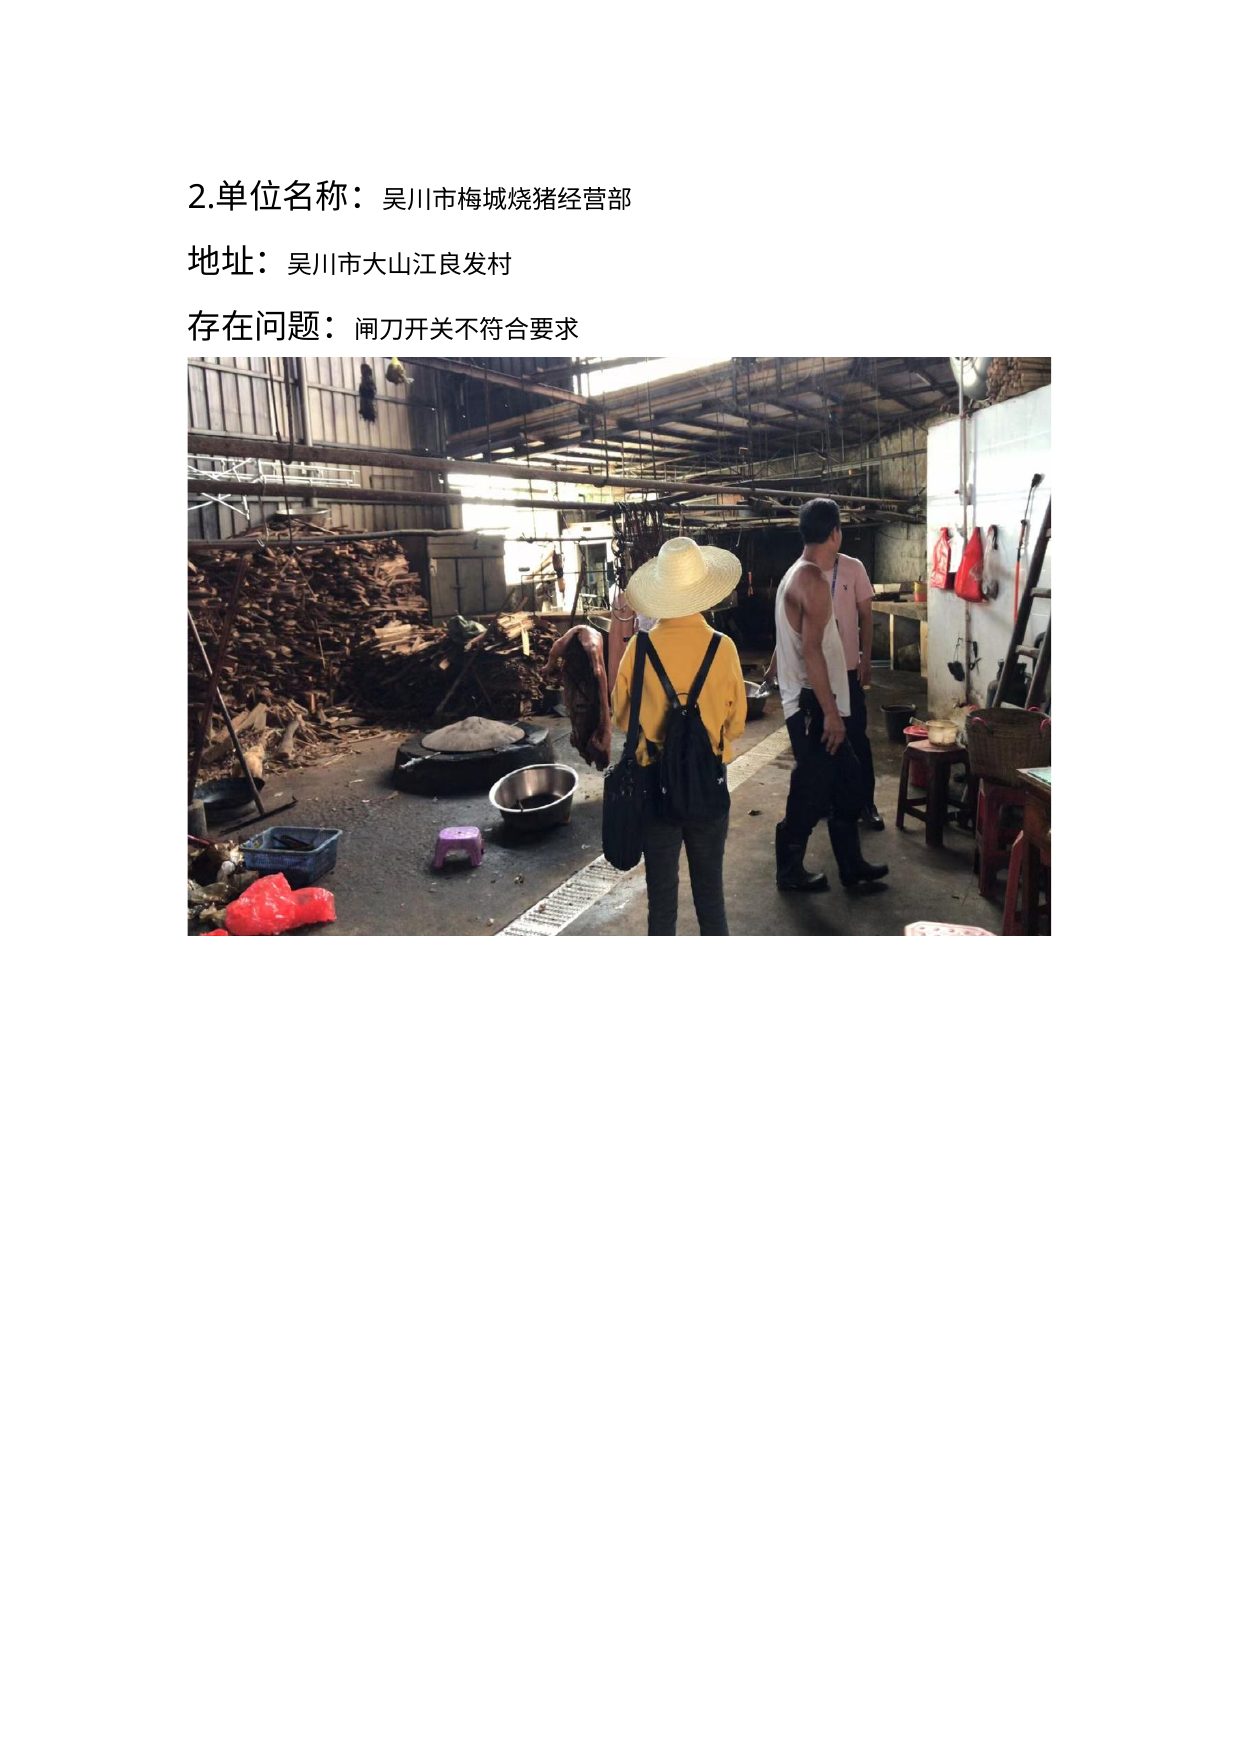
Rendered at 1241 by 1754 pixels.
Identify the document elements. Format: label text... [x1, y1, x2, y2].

text 地址：吴川市大山江良发村 [187, 227, 1053, 292]
text 存在问题：闸刀开关不符合要求 [187, 292, 1053, 357]
text 2.单位名称：吴川市梅城烧猪经营部 [187, 162, 1053, 227]
picture [187, 357, 1052, 936]
